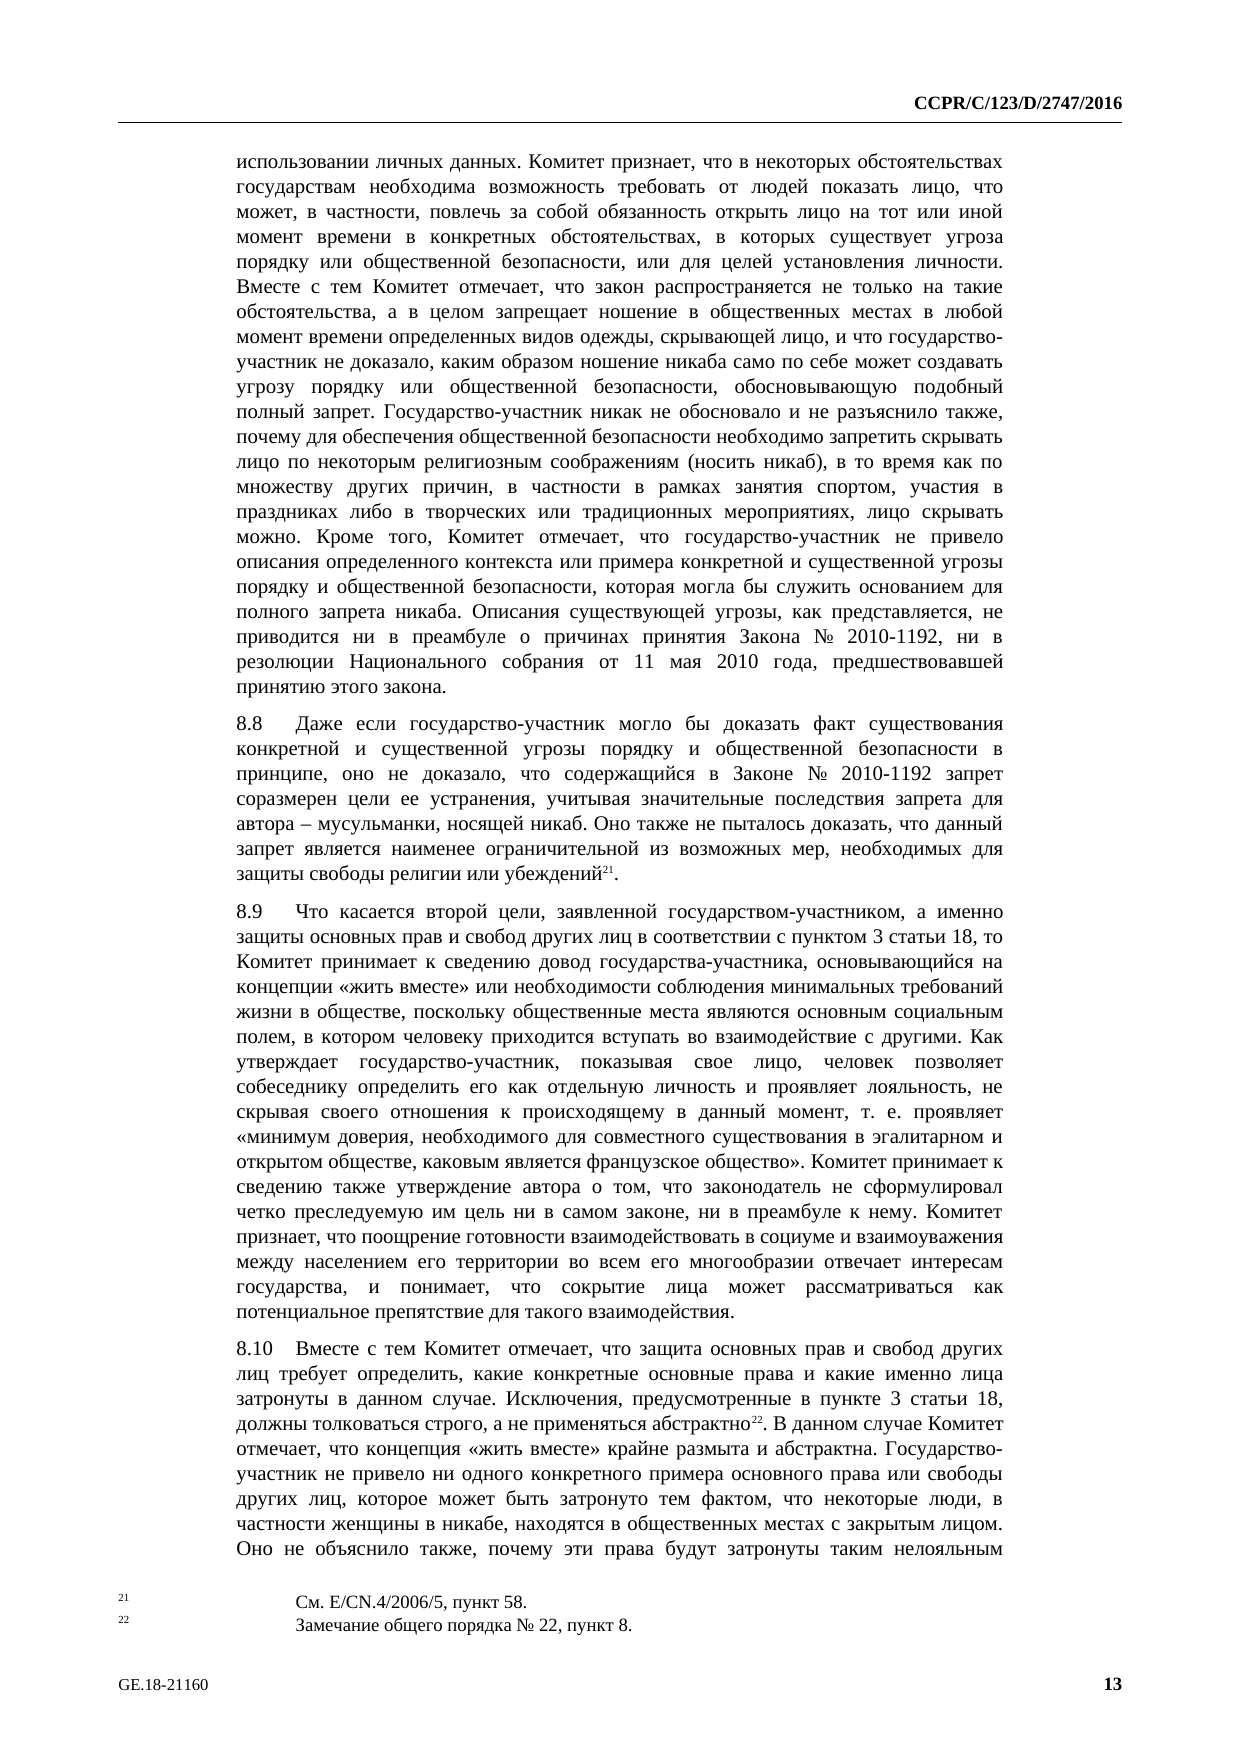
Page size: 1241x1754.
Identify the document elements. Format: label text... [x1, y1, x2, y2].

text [236, 148, 1004, 698]
text 8.9 Что касается второй цели, заявленной государством-участником, а именно защиты основных прав и свобод других лиц в соответствии с пунктом 3 статьи 18, то Комитет принимает к сведению довод государства-участника, основывающийся на концепции «жить вместе» или необходимости соблюдения минимальных требований жизни в обществе, поскольку общественные места являются основным социальным полем, в котором человеку приходится вступать во взаимодействие с другими. Как утверждает государство-участник, показывая свое лицо, человек позволяет собеседнику определить его как отдельную личность и проявляет лояльность, не скрывая своего отношения к происходящему в данный момент, т. е. проявляет «минимум доверия, необходимого для совместного существования в эгалитарном и открытом обществе, каковым является французское общество». Комитет принимает к сведению также утверждение автора о том, что законодатель не сформулировал четко преследуемую им цель ни в самом законе, ни в преамбуле к нему. Комитет признает, что поощрение готовности взаимодействовать в социуме и взаимоуважения между населением его территории во всем его многообразии отвечает интересам государства, и понимает, что сокрытие лица может рассматриваться как потенциальное препятствие для такого взаимодействия. [236, 898, 1004, 1323]
text 8.8 Даже если государство-участник могло бы доказать факт существования конкретной и существенной угрозы порядку и общественной безопасности в принципе, оно не доказало, что содержащийся в Законе № 2010-1192 запрет соразмерен цели ее устранения, учитывая значительные последствия запрета для автора – мусульманки, носящей никаб. Оно также не пыталось доказать, что данный запрет является наименее ограничительной из возможных мер, необходимых для защиты свободы религии или убеждений. [236, 710, 1004, 885]
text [236, 1335, 1004, 1560]
